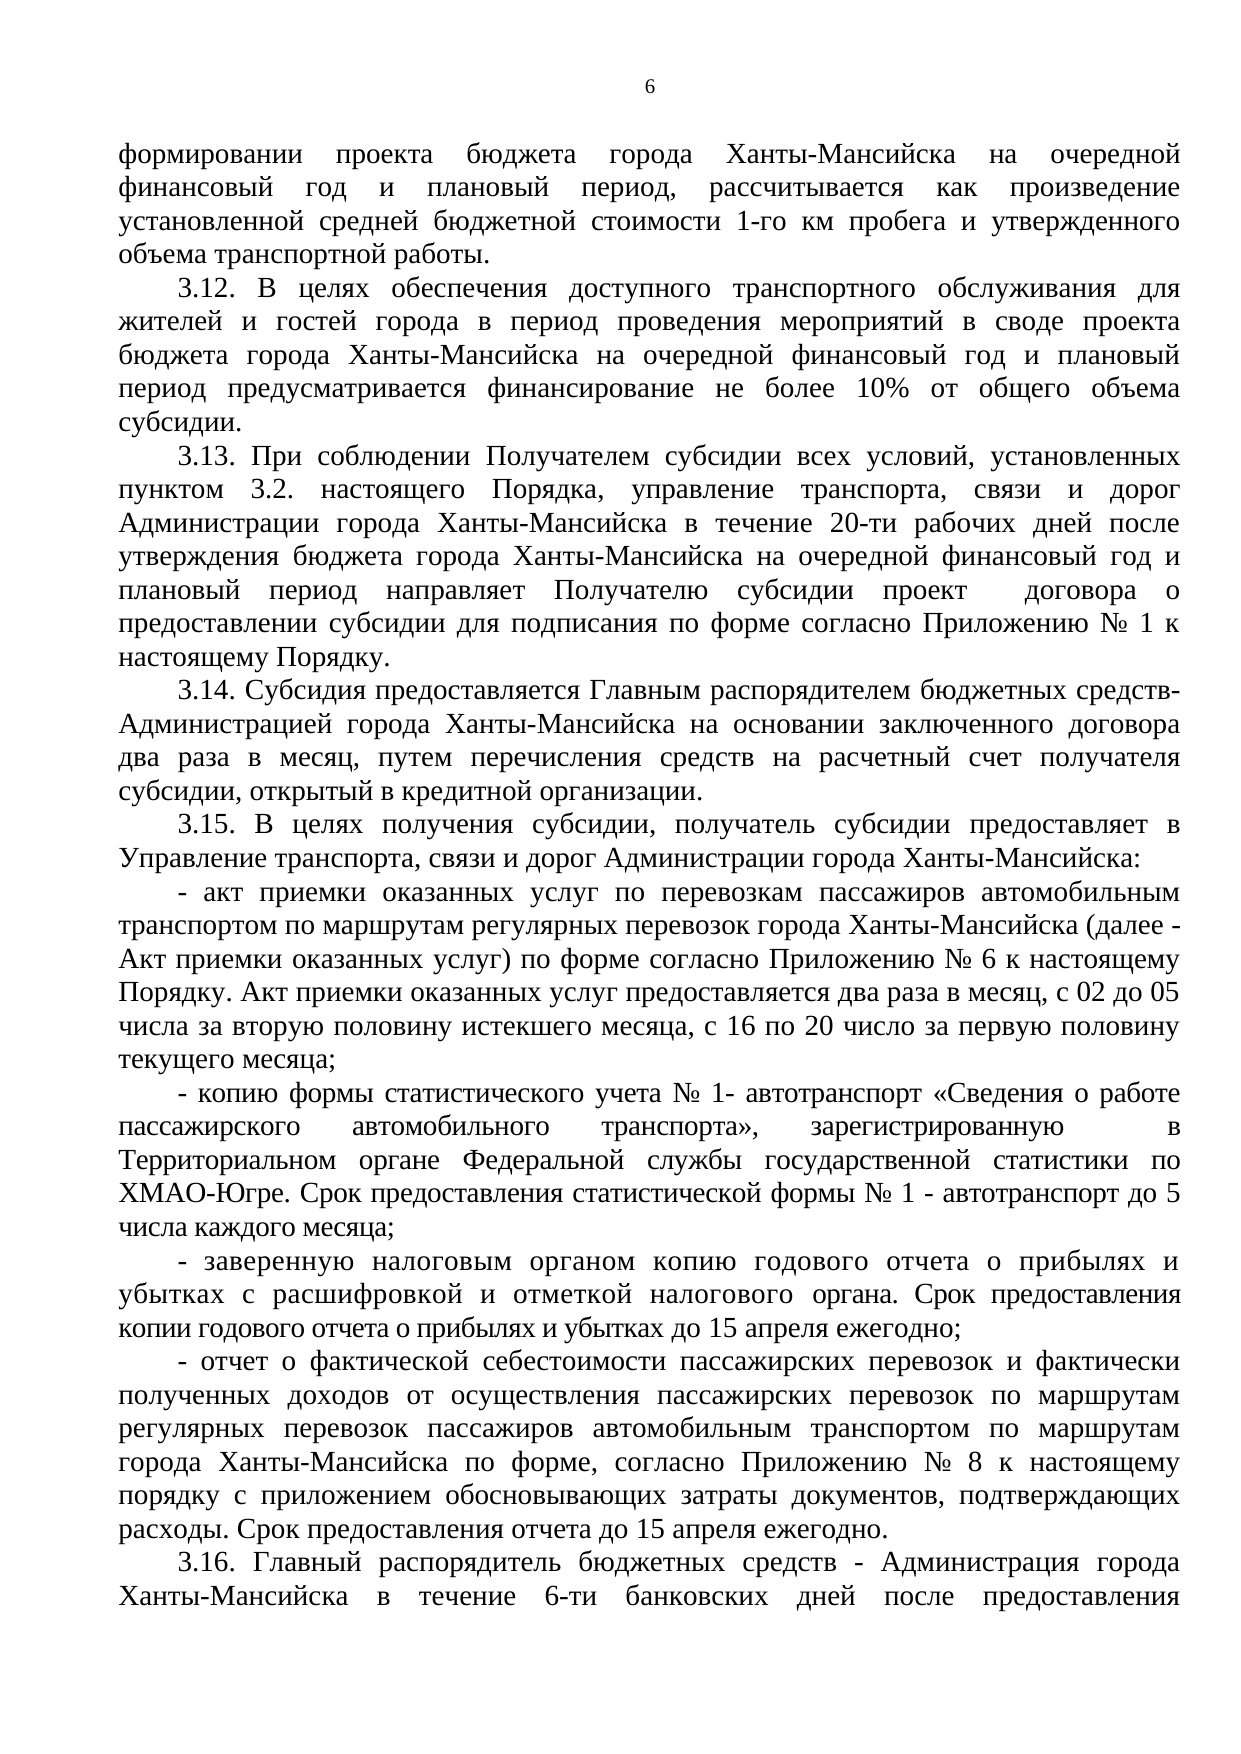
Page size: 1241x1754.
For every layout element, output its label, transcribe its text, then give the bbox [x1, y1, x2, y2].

text - копию формы статистического учета № 1- автотранспорт «Сведения о работе пассажирского автомобильного транспорта», зарегистрированную в Территориальном органе Федеральной службы государственной статистики по ХМАО-Югре. Срок предоставления статистической формы № 1 - автотранспорт до 5 числа каждого месяца; [118, 1075, 1181, 1243]
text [118, 136, 1181, 270]
text 3.13. При соблюдении Получателем субсидии всех условий, установленных пунктом 3.2. настоящего Порядка, управление транспорта, связи и дорог Администрации города Ханты-Мансийска в течение 20-ти рабочих дней после утверждения бюджета города Ханты-Мансийска на очередной финансовый год и плановый период направляет Получателю субсидии проект договора о предоставлении субсидии для подписания по форме согласно Приложению № 1 к настоящему Порядку. [118, 438, 1181, 672]
text 3.12. В целях обеспечения доступного транспортного обслуживания для жителей и гостей города в период проведения мероприятий в своде проекта бюджета города Ханты-Мансийска на очередной финансовый год и плановый период предусматривается финансирование не более 10% от общего объема субсидии. [118, 270, 1181, 438]
text - отчет о фактической себестоимости пассажирских перевозок и фактически полученных доходов от осуществления пассажирских перевозок по маршрутам регулярных перевозок пассажиров автомобильным транспортом по маршрутам города Ханты-Мансийска по форме, согласно Приложению № 8 к настоящему порядку с приложением обосновывающих затраты документов, подтверждающих расходы. Срок предоставления отчета до 15 апреля ежегодно. [118, 1343, 1181, 1544]
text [118, 1544, 1181, 1612]
text - акт приемки оказанных услуг по перевозкам пассажиров автомобильным транспортом по маршрутам регулярных перевозок города Ханты-Мансийска (далее - Акт приемки оказанных услуг) по форме согласно Приложению № 6 к настоящему Порядку. Акт приемки оказанных услуг предоставляется два раза в месяц, с 02 до 05 числа за вторую половину истекшего месяца, с 16 по 20 число за первую половину текущего месяца; [118, 874, 1181, 1075]
text - заверенную налоговым органом копию годового отчета о прибылях и убытках с расшифровкой и отметкой налогового органа. Срок предоставления копии годового отчета о прибылях и убытках до 15 апреля ежегодно; [118, 1243, 1181, 1343]
text 3.14. Субсидия предоставляется Главным распорядителем бюджетных средств- Администрацией города Ханты-Мансийска на основании заключенного договора два раза в месяц, путем перечисления средств на расчетный счет получателя субсидии, открытый в кредитной организации. [118, 672, 1181, 807]
text 3.15. В целях получения субсидии, получатель субсидии предоставляет в Управление транспорта, связи и дорог Администрации города Ханты-Мансийска: [118, 807, 1181, 874]
